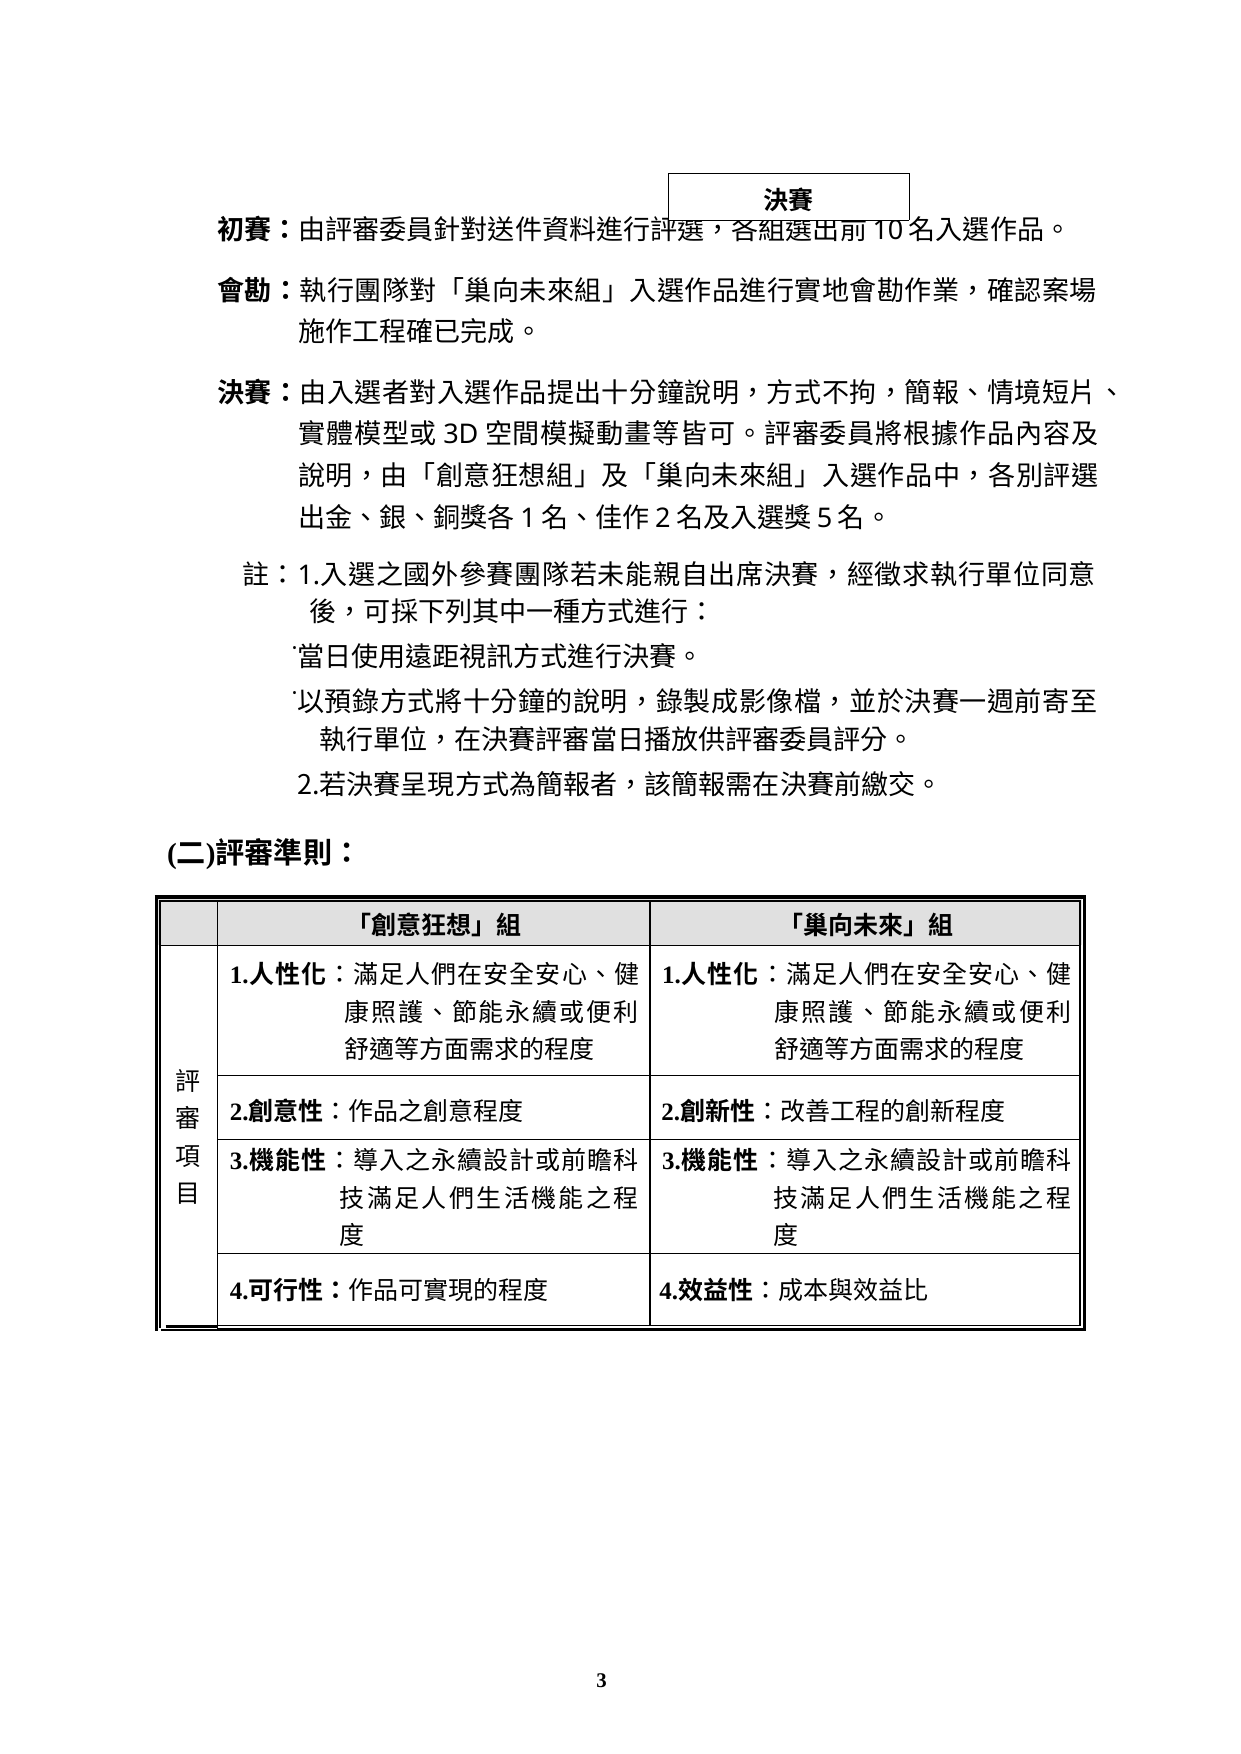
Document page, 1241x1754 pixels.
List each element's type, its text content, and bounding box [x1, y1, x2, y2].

table_header 「創意狂想」組 [218, 902, 649, 945]
table_cell 評審項目 [161, 946, 217, 1324]
text 註：1.入選之國外參賽團隊若未能親自出席決賽，經徵求執行單位同意後，可採下列其中一種方式進行： [242, 554, 1098, 629]
table_cell 4.效益性：成本與效益比 [651, 1254, 1079, 1324]
text (二)評審準則： [167, 813, 1098, 888]
text 會勘：執行團隊對「巢向未來組」入選作品進行實地會勘作業，確認案場施作工程確已完成。 [217, 267, 1098, 350]
table_cell 1.人性化：滿足人們在安全安心、健康照護、節能永續或便利舒適等方面需求的程度 [651, 946, 1079, 1075]
text 決賽：由入選者對入選作品提出十分鐘說明，方式不拘，簡報、情境短片、實體模型或3D空間模擬動畫等皆可。評審委員將根據作品內容及說明，由「創意狂想組」及「巢向未來組」入選作品中，各別評選出金、銀、銅獎各1名、佳作2名及入選獎5名。 [217, 369, 1098, 535]
text 2.若決賽呈現方式為簡報者，該簡報需在決賽前繳交。 [297, 764, 1098, 802]
table_cell 3.機能性：導入之永續設計或前瞻科技滿足人們生活機能之程度 [651, 1140, 1079, 1252]
text 初賽：由評審委員針對送件資料進行評選，各組選出前10名入選作品。 [217, 206, 1098, 248]
table_header 「巢向未來」組 [651, 902, 1079, 945]
text ˙以預錄方式將十分鐘的說明，錄製成影像檔，並於決賽一週前寄至執行單位，在決賽評審當日播放供評審委員評分。 [292, 682, 1098, 757]
table_cell 2.創新性：改善工程的創新程度 [651, 1076, 1079, 1139]
table_cell 2.創意性：作品之創意程度 [218, 1076, 649, 1139]
text ˙當日使用遠距視訊方式進行決賽。 [292, 637, 1098, 674]
table_cell 3.機能性：導入之永續設計或前瞻科技滿足人們生活機能之程度 [218, 1140, 649, 1252]
table_cell 4.可行性：作品可實現的程度 [218, 1254, 649, 1324]
table_header [161, 902, 217, 945]
table_cell 1.人性化：滿足人們在安全安心、健康照護、節能永續或便利舒適等方面需求的程度 [218, 946, 649, 1075]
